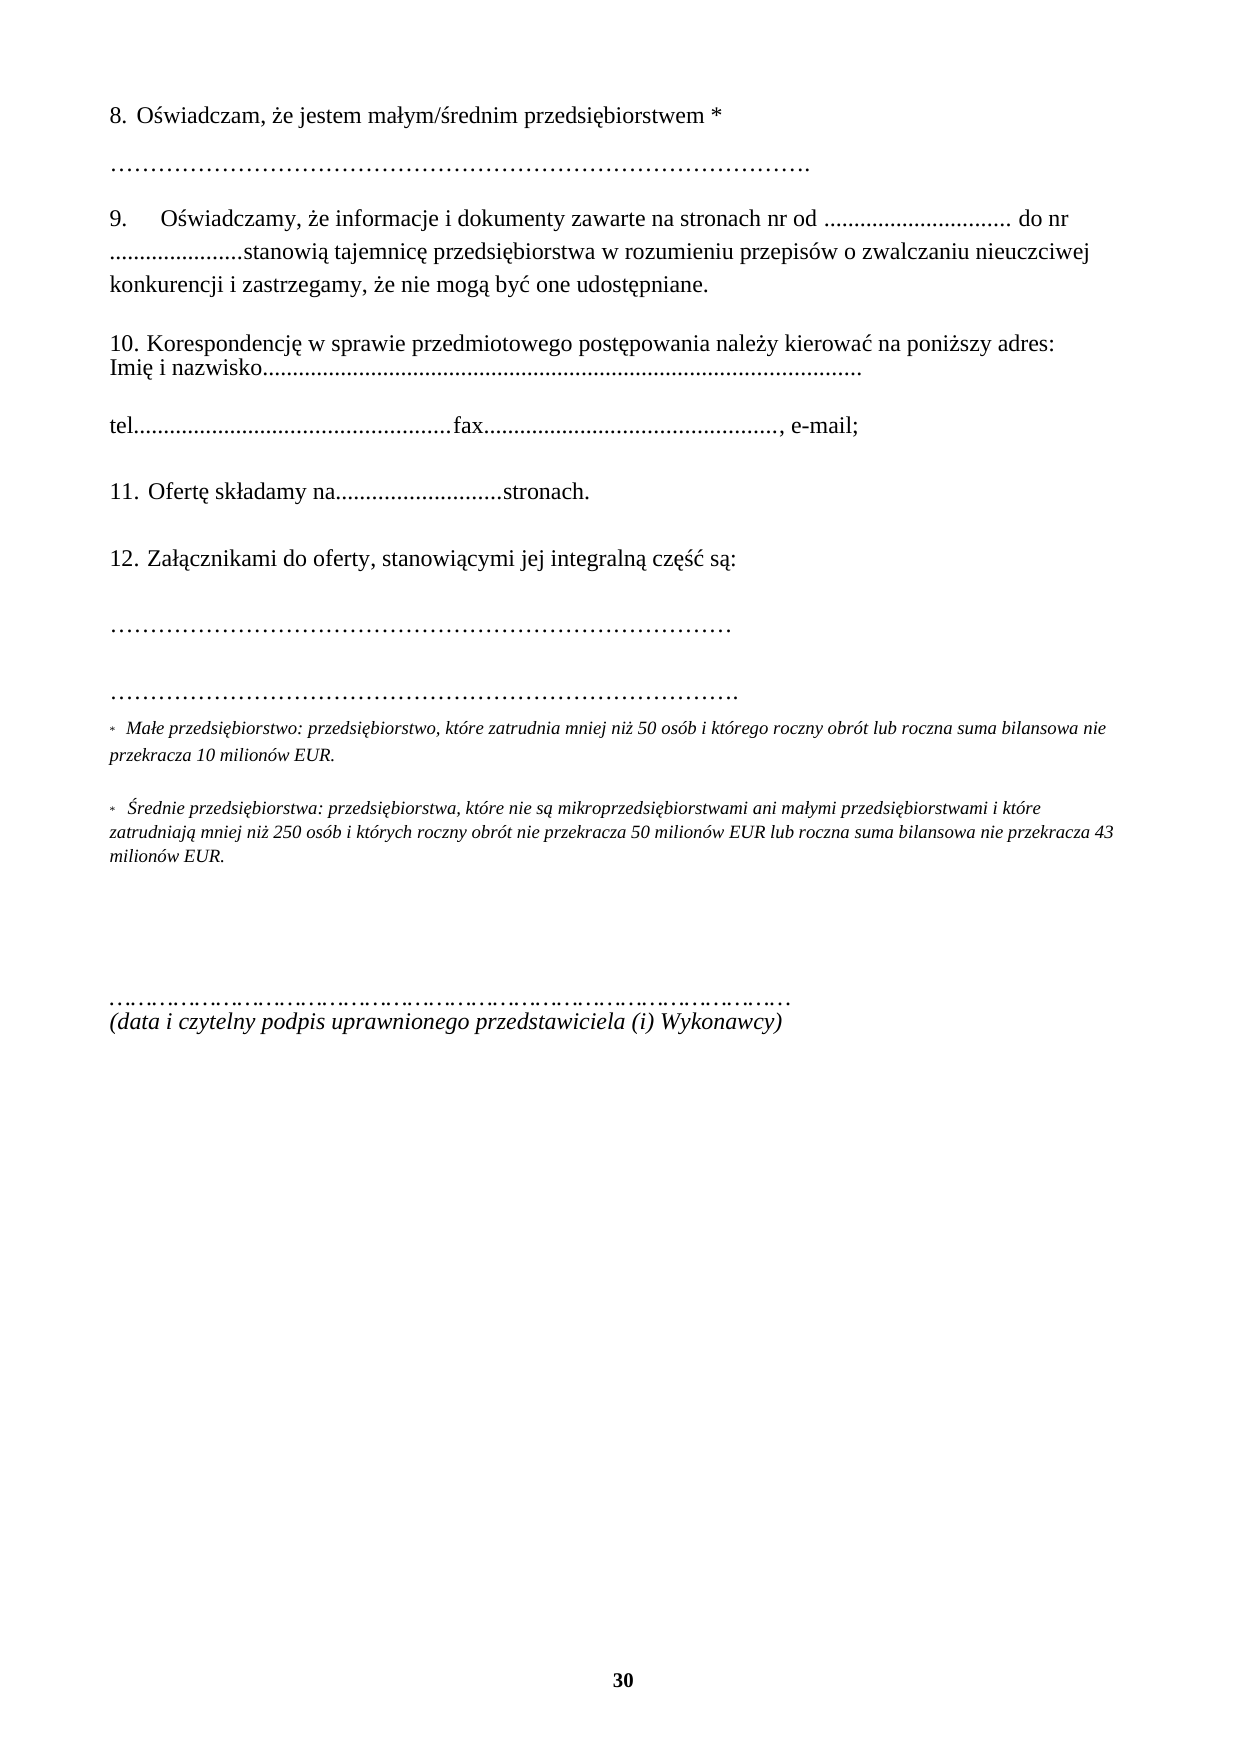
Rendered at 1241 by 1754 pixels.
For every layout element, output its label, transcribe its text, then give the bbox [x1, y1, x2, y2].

text stanowią tajemnicę przedsiębiorstwa w rozumieniu przepisów o zwalczaniu nieuczciwej konkurencji i zastrzegamy, że nie mogą być one udostępniane. [109, 233, 1133, 299]
text (data i czytelny podpis uprawnionego przedstawiciela (i) Wykonawcy) [109, 1011, 1133, 1034]
list Oświadczam, że jestem małym/średnim przedsiębiorstwem * [109, 104, 1133, 128]
list Ofertę składamy na stronach. [109, 447, 1133, 513]
list Małe przedsiębiorstwo: przedsiębiorstwo, które zatrudnia mniej niż 50 osób i którego roczny obrót lub roczna suma bilansowa nie przekracza 10 milionów EUR. [109, 712, 1133, 767]
text tel fax , e-mail; [109, 380, 1133, 447]
list Oświadczamy, że informacje i dokumenty zawarte na stronach nr od do nr [109, 200, 1133, 233]
text …………………………………………………………………… [109, 579, 1133, 646]
list Korespondencję w sprawie przedmiotowego postępowania należy kierować na poniższy adres: [109, 332, 1133, 356]
text ……………………………………………………………………. [109, 646, 1133, 712]
list Średnie przedsiębiorstwa: przedsiębiorstwa, które nie są mikroprzedsiębiorstwami ani małymi przedsiębiorstwami i które zatrudniają mniej niż 250 osób i których roczny obrót nie przekracza 50 milionów EUR lub roczna suma bilansowa nie przekracza 43 milionów EUR. [109, 795, 1133, 867]
list Załącznikami do oferty, stanowiącymi jej integralną część są: [109, 513, 1133, 579]
text …………………………………………………………………………………… [109, 987, 1133, 1011]
text ……………………………………………………………………………. [109, 152, 1133, 176]
text Imię i nazwisko [109, 356, 1133, 380]
